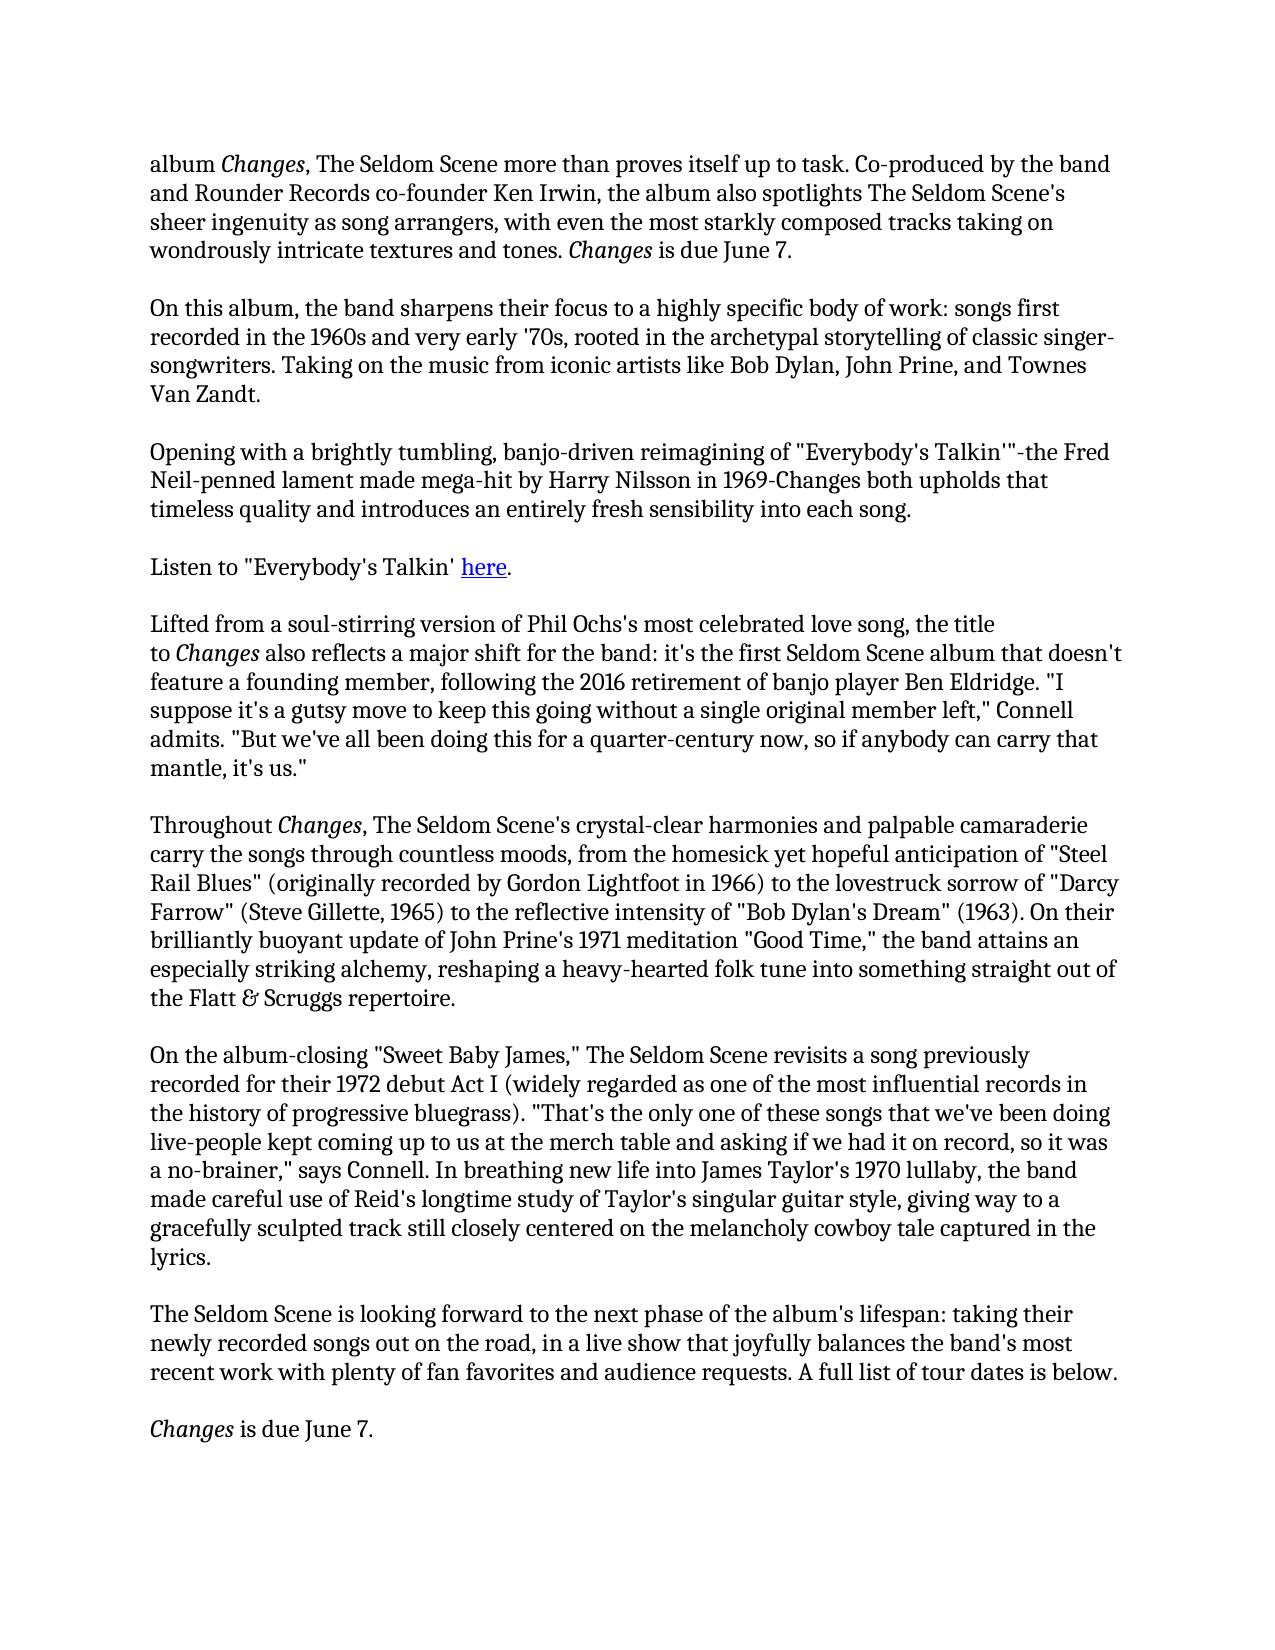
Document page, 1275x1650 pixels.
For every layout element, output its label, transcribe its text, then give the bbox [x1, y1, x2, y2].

text Throughout Changes, The Seldom Scene's crystal-clear harmonies and palpable camaraderie carry the songs through countless moods, from the homesick yet hopeful anticipation of "Steel Rail Blues" (originally recorded by Gordon Lightfoot in 1966) to the lovestruck sorrow of "Darcy Farrow" (Steve Gillette, 1965) to the reflective intensity of "Bob Dylan's Dream" (1963). On their brilliantly buoyant update of John Prine's 1971 meditation "Good Time," the band attains an especially striking alchemy, reshaping a heavy-hearted folk tune into something straight out of the Flatt & Scruggs repertoire. [150, 811, 1125, 1012]
text On the album-closing "Sweet Baby James," The Seldom Scene revisits a song previously recorded for their 1972 debut Act I (widely regarded as one of the most influential records in the history of progressive bluegrass). "That's the only one of these songs that we've been doing live-people kept coming up to us at the merch table and asking if we had it on record, so it was a no-brainer," says Connell. In breathing new life into James Taylor's 1970 lullaby, the band made careful use of Reid's longtime study of Taylor's singular guitar style, giving way to a gracefully sculpted track still closely centered on the melancholy cowboy tale captured in the lyrics. [150, 1041, 1125, 1271]
text Lifted from a soul-stirring version of Phil Ochs's most celebrated love song, the title to Changes also reflects a major shift for the band: it's the first Seldom Scene album that doesn't feature a founding member, following the 2016 retirement of banjo player Ben Eldridge. "I suppose it's a gutsy move to keep this going without a single original member left," Connell admits. "But we've all been doing this for a quarter-century now, so if anybody can carry that mantle, it's us." [150, 610, 1125, 782]
text Opening with a brightly tumbling, banjo-driven reimagining of "Everybody's Talkin'"-the Fred Neil-penned lament made mega-hit by Harry Nilsson in 1969-Changes both upholds that timeless quality and introduces an entirely fresh sensibility into each song. [150, 437, 1125, 524]
text Changes is due June 7. [150, 1415, 1125, 1444]
text The Seldom Scene is looking forward to the next phase of the album's lifespan: taking their newly recorded songs out on the road, in a live show that joyfully balances the band's most recent work with plenty of fan favorites and audience requests. A full list of tour dates is below. [150, 1300, 1125, 1386]
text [150, 150, 1125, 265]
text Listen to "Everybody's Talkin' here. [150, 552, 1125, 581]
text On this album, the band sharpens their focus to a highly specific body of work: songs first recorded in the 1960s and very early '70s, rooted in the archetypal storytelling of classic singer-songwriters. Taking on the music from iconic artists like Bob Dylan, John Prine, and Townes Van Zandt. [150, 294, 1125, 409]
